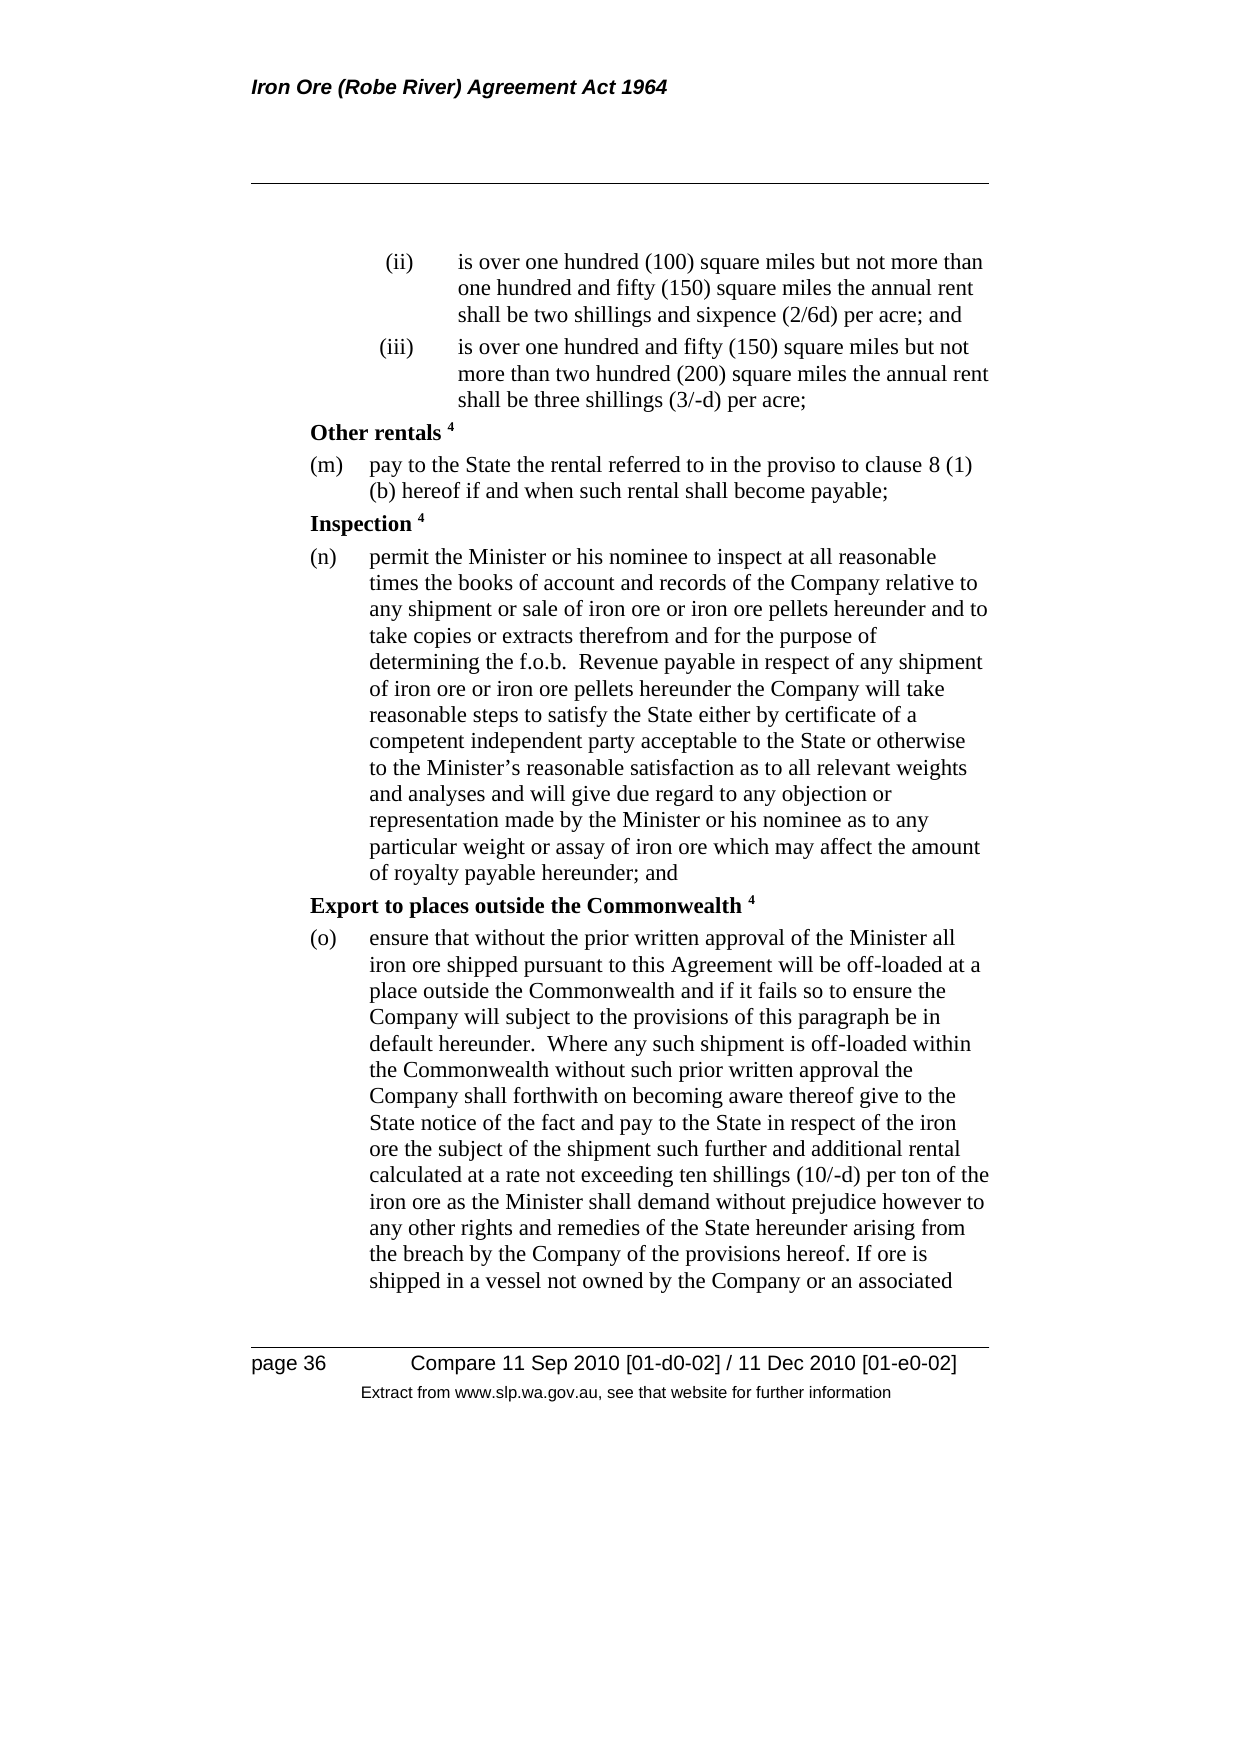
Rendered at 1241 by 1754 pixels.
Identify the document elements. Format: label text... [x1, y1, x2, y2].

text Other rentals 4 [251, 419, 989, 445]
text (iii) is over one hundred and fifty (150) square miles but not more than two hundred (200) square miles the annual rent shall be three shillings (3/-d) per acre; [251, 333, 989, 412]
text Export to places outside the Commonwealth 4 [251, 892, 989, 918]
text Inspection 4 [251, 510, 989, 537]
text (n) permit the Minister or his nominee to inspect at all reasonable times the books of account and records of the Company relative to any shipment or sale of iron ore or iron ore pellets hereunder and to take copies or extracts therefrom and for the purpose of determining the f.o.b. Revenue payable in respect of any shipment of iron ore or iron ore pellets hereunder the Company will take reasonable steps to satisfy the State either by certificate of a competent independent party acceptable to the State or otherwise to the Minister’s reasonable satisfaction as to all relevant weights and analyses and will give due regard to any objection or representation made by the Minister or his nominee as to any particular weight or assay of iron ore which may affect the amount of royalty payable hereunder; and [251, 543, 989, 885]
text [251, 924, 989, 1293]
text (ii) is over one hundred (100) square miles but not more than one hundred and fifty (150) square miles the annual rent shall be two shillings and sixpence (2/6d) per acre; and [251, 248, 989, 327]
text (m) pay to the State the rental referred to in the proviso to clause 8 (1) (b) hereof if and when such rental shall become payable; [251, 451, 989, 504]
